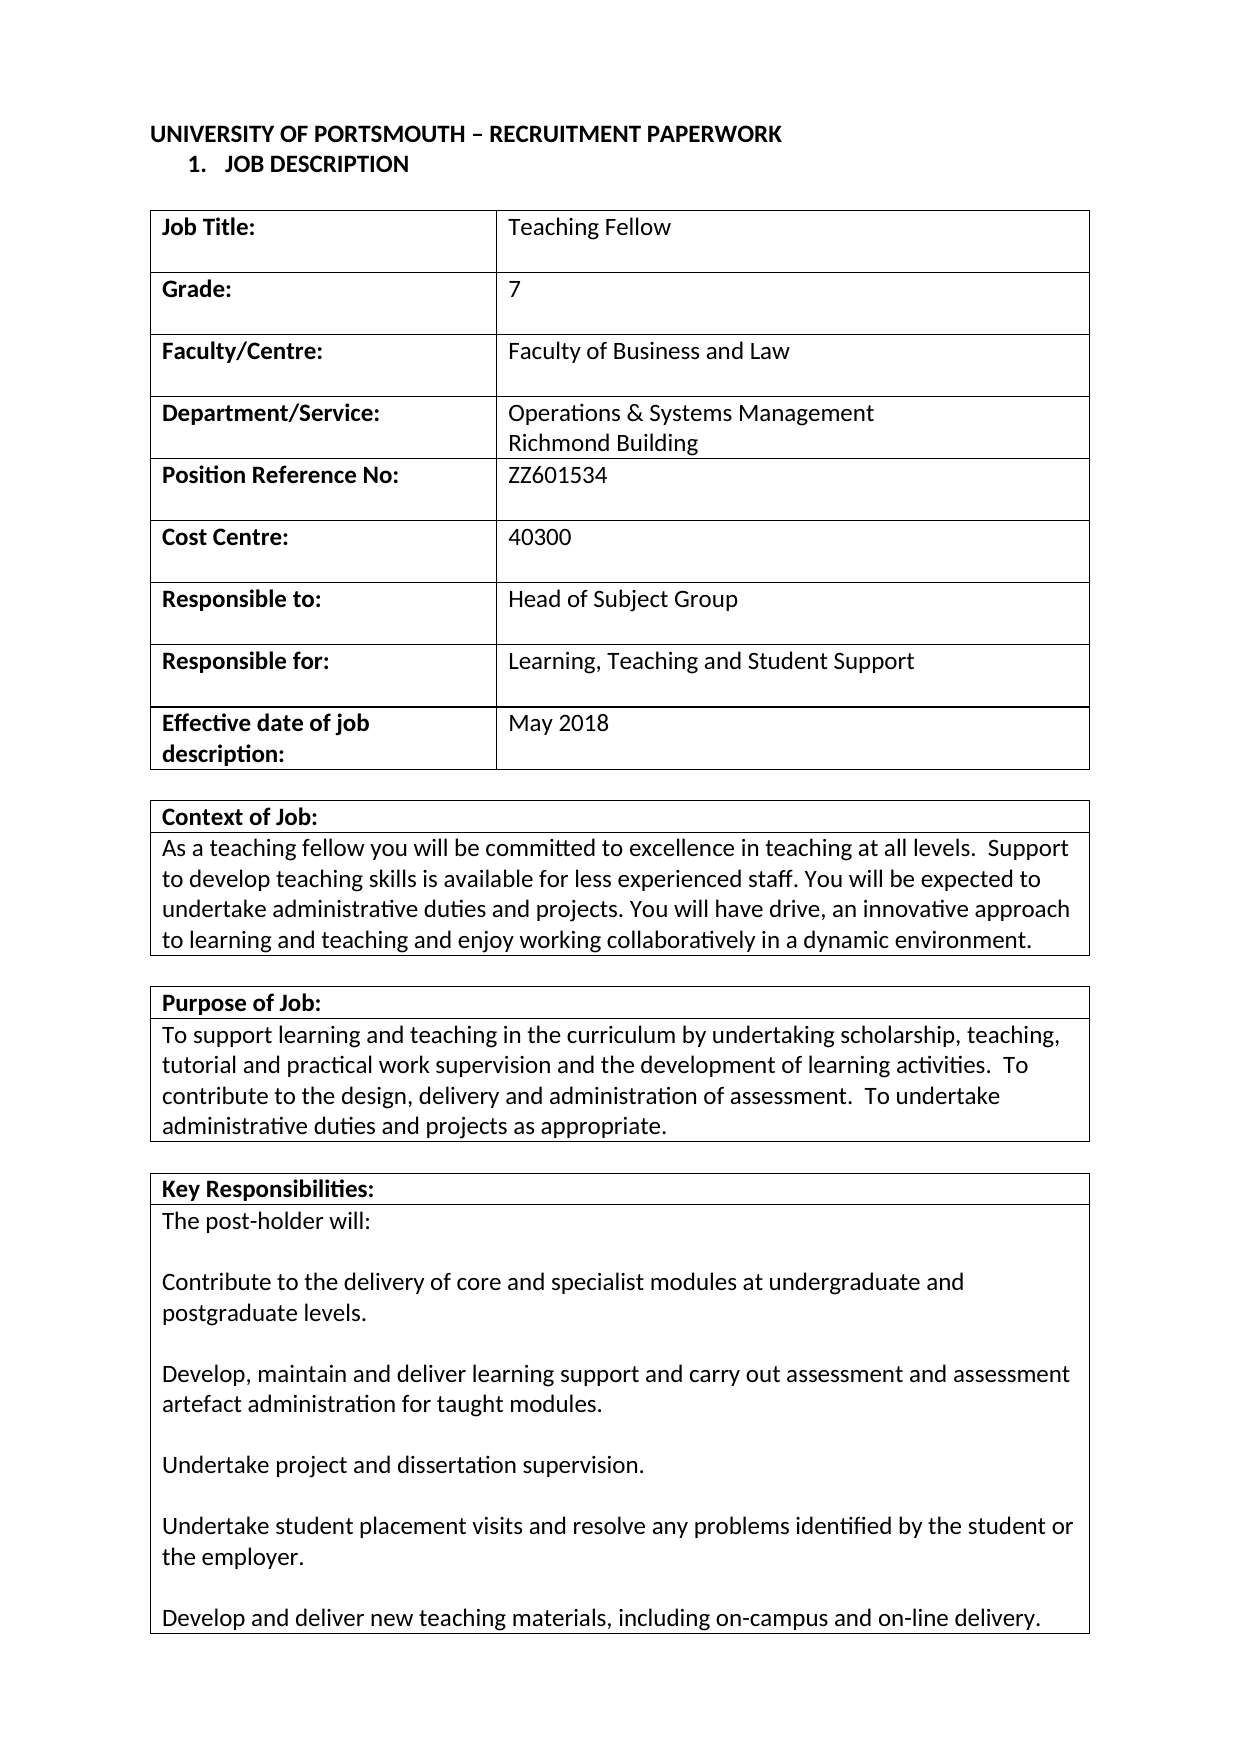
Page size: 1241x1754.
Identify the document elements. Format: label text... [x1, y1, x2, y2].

table_cell Department/Service: [151, 397, 496, 458]
table_cell Faculty/Centre: [151, 335, 496, 396]
table_cell ZZ601534 [497, 459, 1089, 520]
table_cell Responsible for: [151, 645, 496, 706]
table_cell Operations & Systems Management Richmond Building [497, 397, 1089, 458]
table_cell 7 [497, 273, 1089, 334]
table_cell Responsible to: [151, 583, 496, 644]
table_header Key Responsibilities: [151, 1174, 1089, 1204]
table_cell As a teaching fellow you will be committed to excellence in teaching at all levels. Support to develop teaching skills is available for less experienced staff. You will be expected to undertake administrative duties and projects. You will have drive, an innovative approach to learning and teaching and enjoy working collaboratively in a dynamic environment. [151, 833, 1089, 955]
table_cell Faculty of Business and Law [497, 335, 1089, 396]
table_cell To support learning and teaching in the curriculum by undertaking scholarship, teaching, tutorial and practical work supervision and the development of learning activities. To contribute to the design, delivery and administration of assessment. To undertake administrative duties and projects as appropriate. [151, 1019, 1089, 1141]
list JOB DESCRIPTION [187, 149, 1090, 179]
table_header Purpose of Job: [151, 987, 1089, 1018]
table_cell Position Reference No: [151, 459, 496, 520]
table_cell Head of Subject Group [497, 583, 1089, 644]
table_cell Learning, Teaching and Student Support [497, 645, 1089, 706]
table_cell Effective date of job description: [151, 708, 496, 768]
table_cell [151, 1205, 1089, 1632]
table_header Context of Job: [151, 801, 1089, 832]
table_cell May 2018 [497, 708, 1089, 768]
table_header Teaching Fellow [497, 211, 1089, 272]
table_cell 40300 [497, 521, 1089, 582]
text UNIVERSITY OF PORTSMOUTH – RECRUITMENT PAPERWORK [150, 118, 1090, 149]
table_cell Grade: [151, 273, 496, 334]
table_cell Cost Centre: [151, 521, 496, 582]
table_header Job Title: [151, 211, 496, 272]
